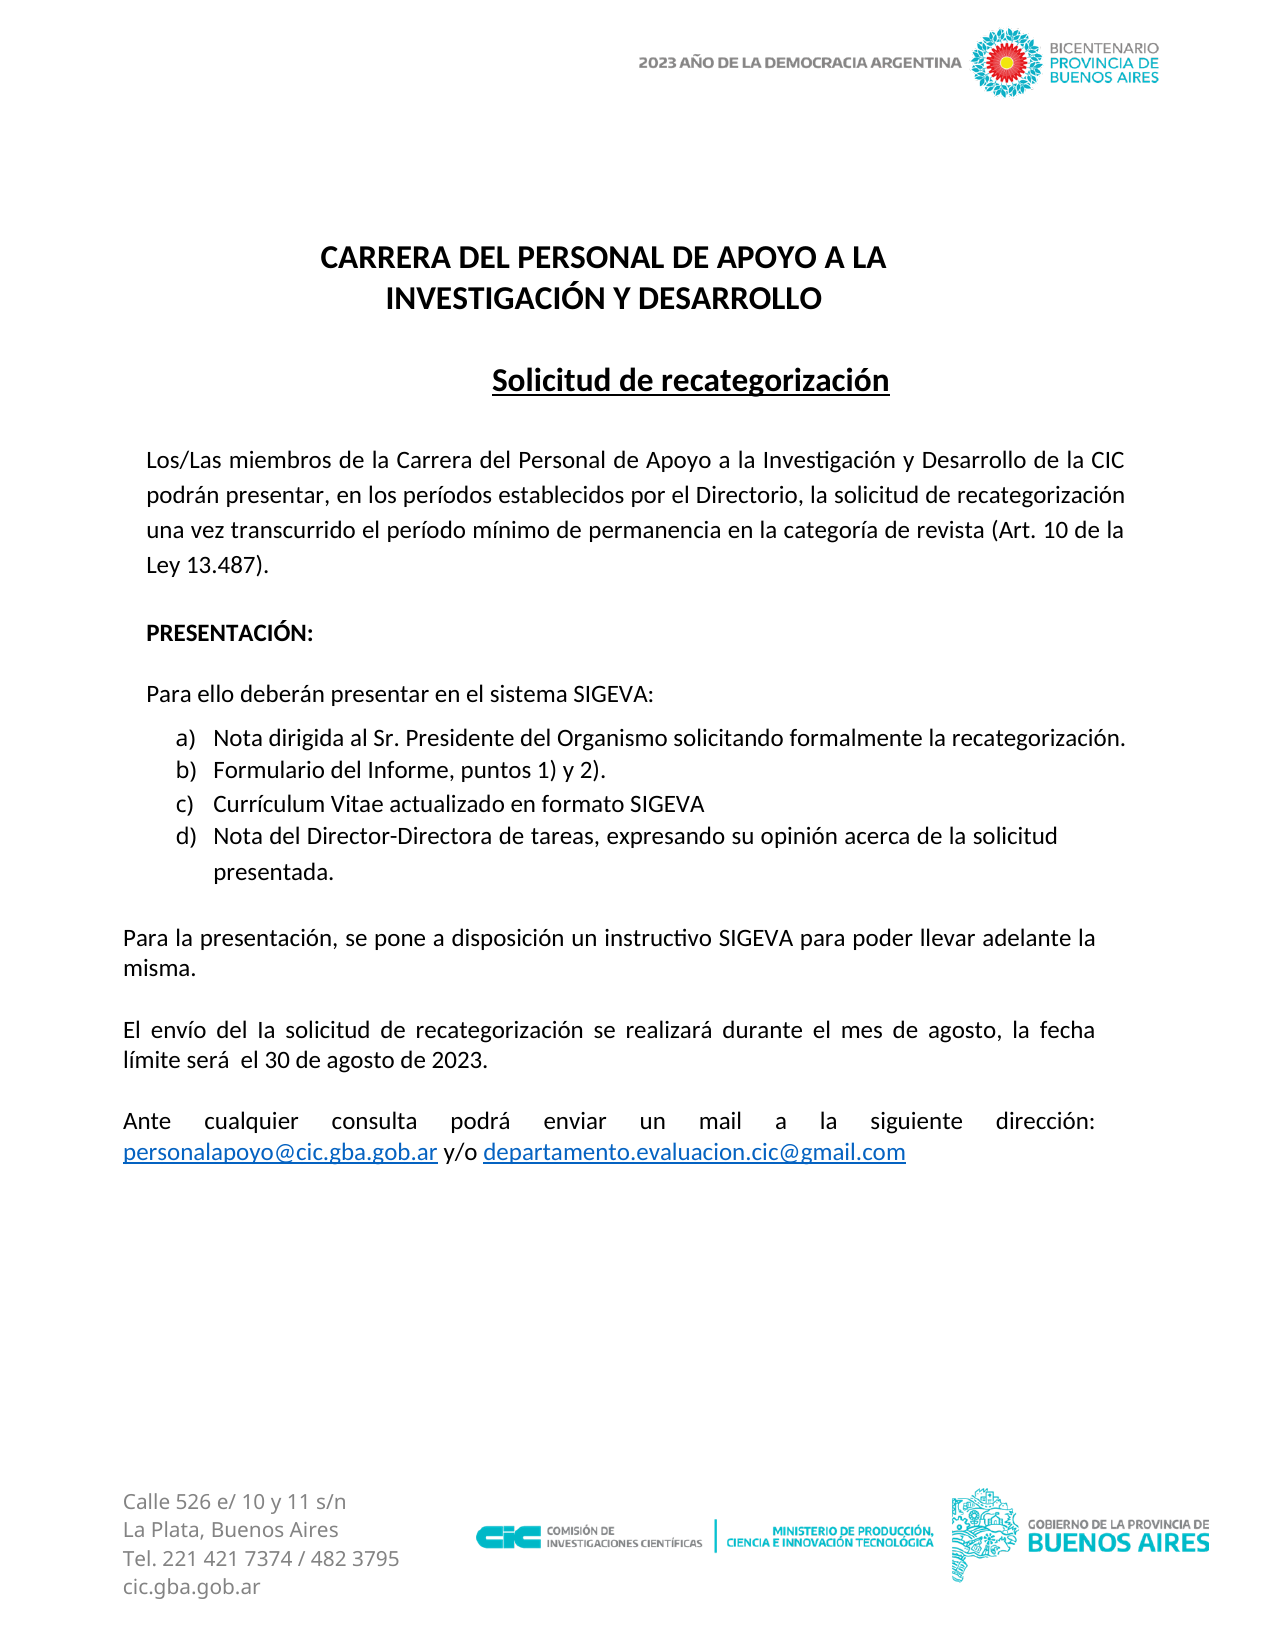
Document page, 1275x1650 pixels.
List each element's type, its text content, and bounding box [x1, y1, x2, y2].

picture [625, 11, 1165, 129]
subtitle Nota dirigida al Sr. Presidente del Organismo solicitando formalmente la recategorización. [175, 722, 1127, 753]
text Para ello deberán presentar en el sistema SIGEVA: [146, 678, 1127, 709]
list Formulario del Informe, puntos 1) y 2). [175, 753, 1127, 785]
title CARRERA DEL PERSONAL DE APOYO A LA INVESTIGACIÓN Y DESARROLLO [299, 236, 908, 318]
text PRESENTACIÓN: [146, 617, 1127, 648]
picture [476, 1488, 1209, 1583]
text Para la presentación, se pone a disposición un instructivo SIGEVA para poder llevar adelante la misma. [123, 922, 1097, 983]
subtitle Los/Las miembros de la Carrera del Personal de Apoyo a la Investigación y Desarrollo de la CIC podrán presentar, en los períodos establecidos por el Directorio, la solicitud de recategorización una vez transcurrido el período mínimo de permanencia en la categoría de revista (Art. 10 de la Ley 13.487). [146, 444, 1127, 579]
title Solicitud de recategorización [298, 359, 908, 400]
text Ante cualquier consulta podrá enviar un mail a la siguiente dirección: personalapoyo@cic.gba.gob.ar y/o departamento.evaluacion.cic@gmail.com [123, 1105, 1097, 1166]
subtitle Currículum Vitae actualizado en formato SIGEVA [175, 788, 1127, 820]
subtitle El envío del Ia solicitud de recategorización se realizará durante el mes de agosto, la fecha límite será el 30 de agosto de 2023. [123, 1014, 1097, 1075]
list Nota del Director-Directora de tareas, expresando su opinión acerca de la solicitud presentada. [175, 820, 1059, 886]
